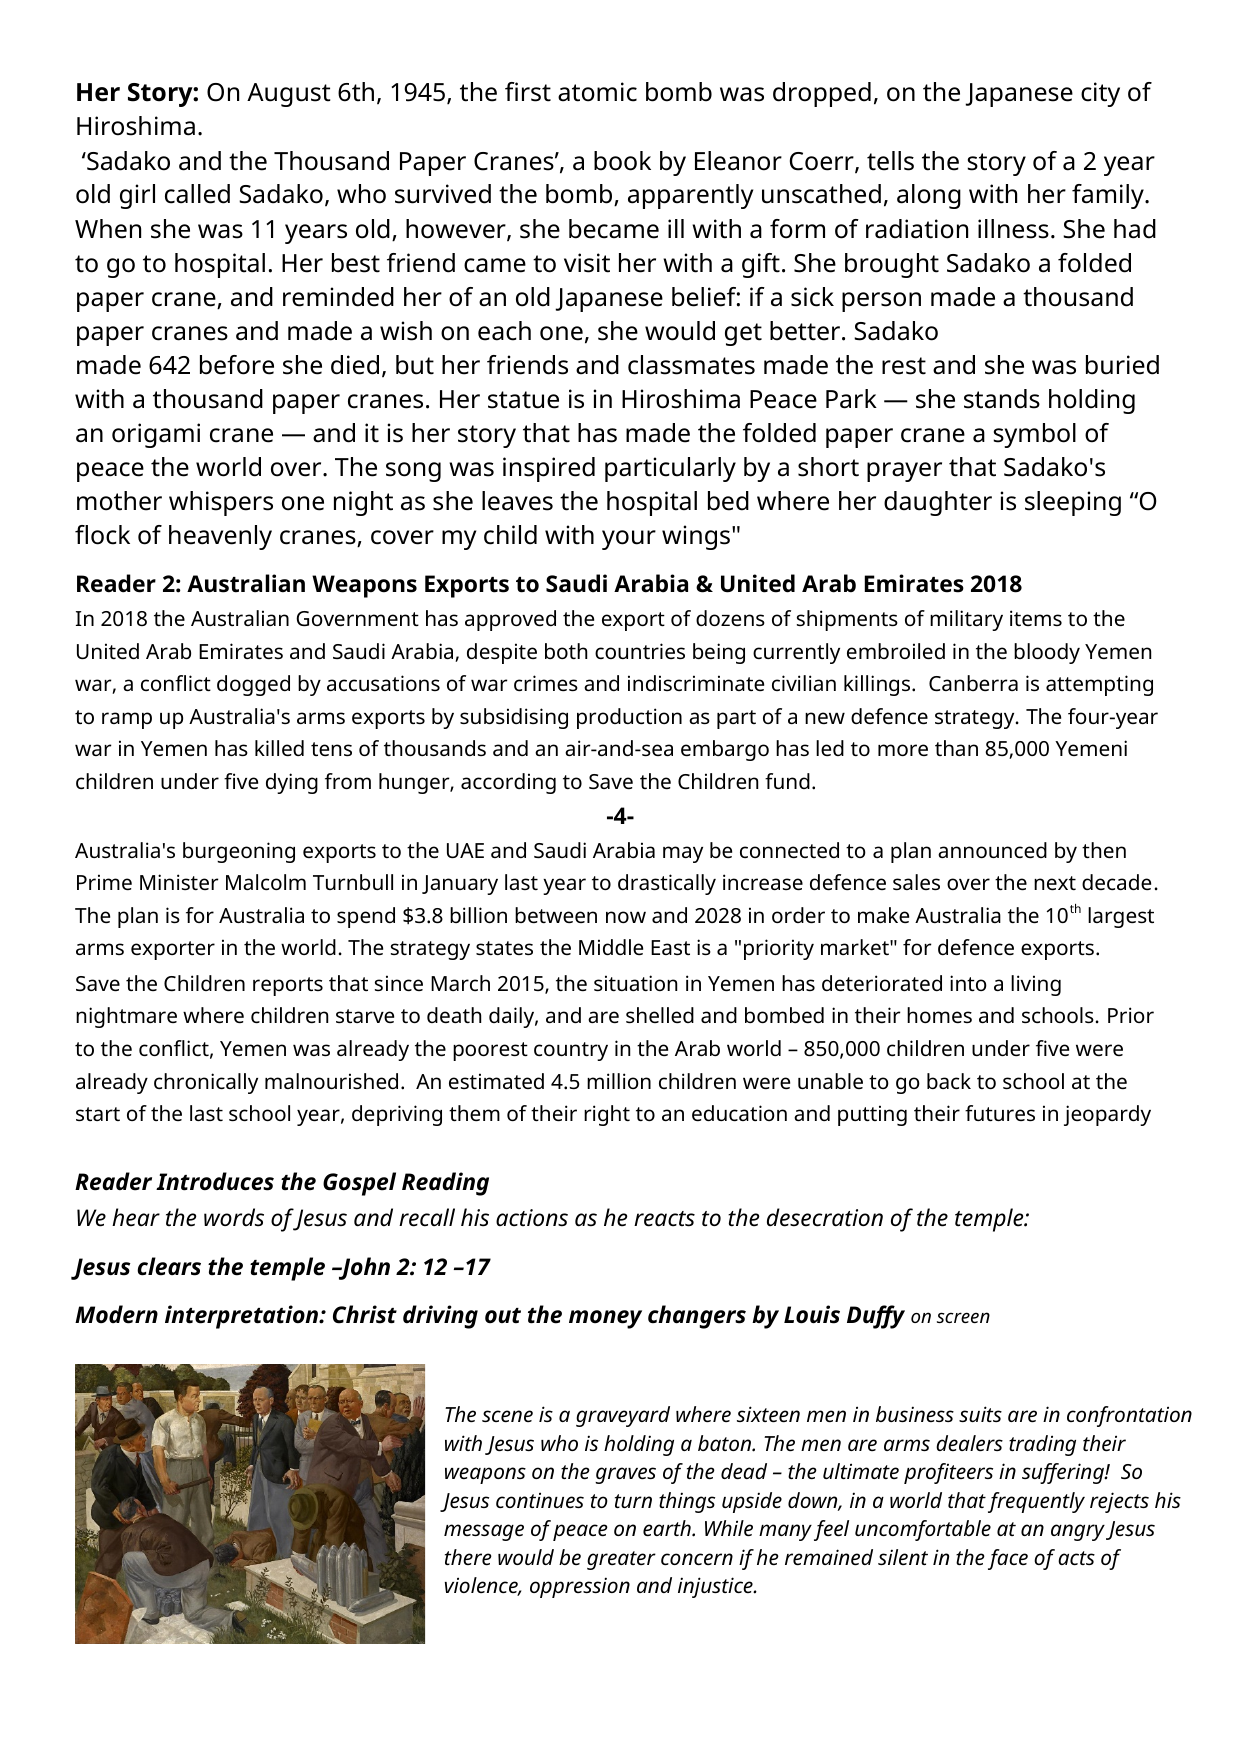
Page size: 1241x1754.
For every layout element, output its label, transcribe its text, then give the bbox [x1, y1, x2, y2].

text ‘Sadako and the Thousand Paper Cranes’, a book by Eleanor Coerr, tells the story of a 2 year old girl called Sadako, who survived the bomb, apparently unscathed, along with her family. When she was 11 years old, however, she became ill with a form of radiation illness. She had to go to hospital. Her best friend came to visit her with a gift. She brought Sadako a folded paper crane, and reminded her of an old Japanese belief: if a sick person made a thousand paper cranes and made a wish on each one, she would get better. Sadako [75, 143, 1165, 347]
text Her Story: On August 6th, 1945, the first atomic bomb was dropped, on the Japanese city of Hiroshima. [75, 75, 1165, 143]
text Reader 2: Australian Weapons Exports to Saudi Arabia & United Arab Emirates 2018 [75, 568, 1165, 599]
text Save the Children reports that since March 2015, the situation in Yemen has deteriorated into a living nightmare where children starve to death daily, and are shelled and bombed in their homes and schools. Prior to the conflict, Yemen was already the poorest country in the Arab world – 850,000 children under five were already chronically malnourished. An estimated 4.5 million children were unable to go back to school at the start of the last school year, depriving them of their right to an education and putting their futures in jeopardy [75, 969, 1165, 1128]
text made 642 before she died, but her friends and classmates made the rest and she was buried with a thousand paper cranes. Her statue is in Hiroshima Peace Park — she stands holding an origami crane — and it is her story that has made the folded paper crane a symbol of peace the world over. The song was inspired particularly by a short prayer that Sadako's mother whispers one night as she leaves the hospital bed where her daughter is sleeping “O flock of heavenly cranes, cover my child with your wings" [75, 347, 1165, 552]
picture [75, 1364, 426, 1644]
text Modern interpretation: Christ driving out the money changers by Louis Duffy on screen [75, 1299, 1165, 1331]
text Australia's burgeoning exports to the UAE and Saudi Arabia may be connected to a plan announced by then Prime Minister Malcolm Turnbull in January last year to drastically increase defence sales over the next decade. The plan is for Australia to spend $3.8 billion between now and 2028 in order to make Australia the 10th largest arms exporter in the world. The strategy states the Middle East is a "priority market" for defence exports. [75, 836, 1162, 962]
text In 2018 the Australian Government has approved the export of dozens of shipments of military items to the United Arab Emirates and Saudi Arabia, despite both countries being currently embroiled in the bloody Yemen war, a conflict dogged by accusations of war crimes and indiscriminate civilian killings. Canberra is attempting to ramp up Australia's arms exports by subsidising production as part of a new defence strategy. The four-year war in Yemen has killed tens of thousands and an air-and-sea embargo has led to more than 85,000 Yemeni children under five dying from hunger, according to Save the Children fund. [75, 604, 1165, 796]
text -4- [75, 800, 1165, 831]
text Jesus clears the temple –John 2: 12 –17 [75, 1250, 1165, 1282]
text Reader Introduces the Gospel Reading [75, 1166, 1197, 1197]
text The scene is a graveyard where sixteen men in business suits are in confrontation with Jesus who is holding a baton. The men are arms dealers trading their weapons on the graves of the dead – the ultimate profiteers in suffering! So Jesus continues to turn things upside down, in a world that frequently rejects his message of peace on earth. While many feel uncomfortable at an angry Jesus there would be greater concern if he remained silent in the face of acts of violence, oppression and injustice. [426, 1401, 1197, 1599]
text We hear the words of Jesus and recall his actions as he reacts to the desecration of the temple: [75, 1201, 1197, 1233]
